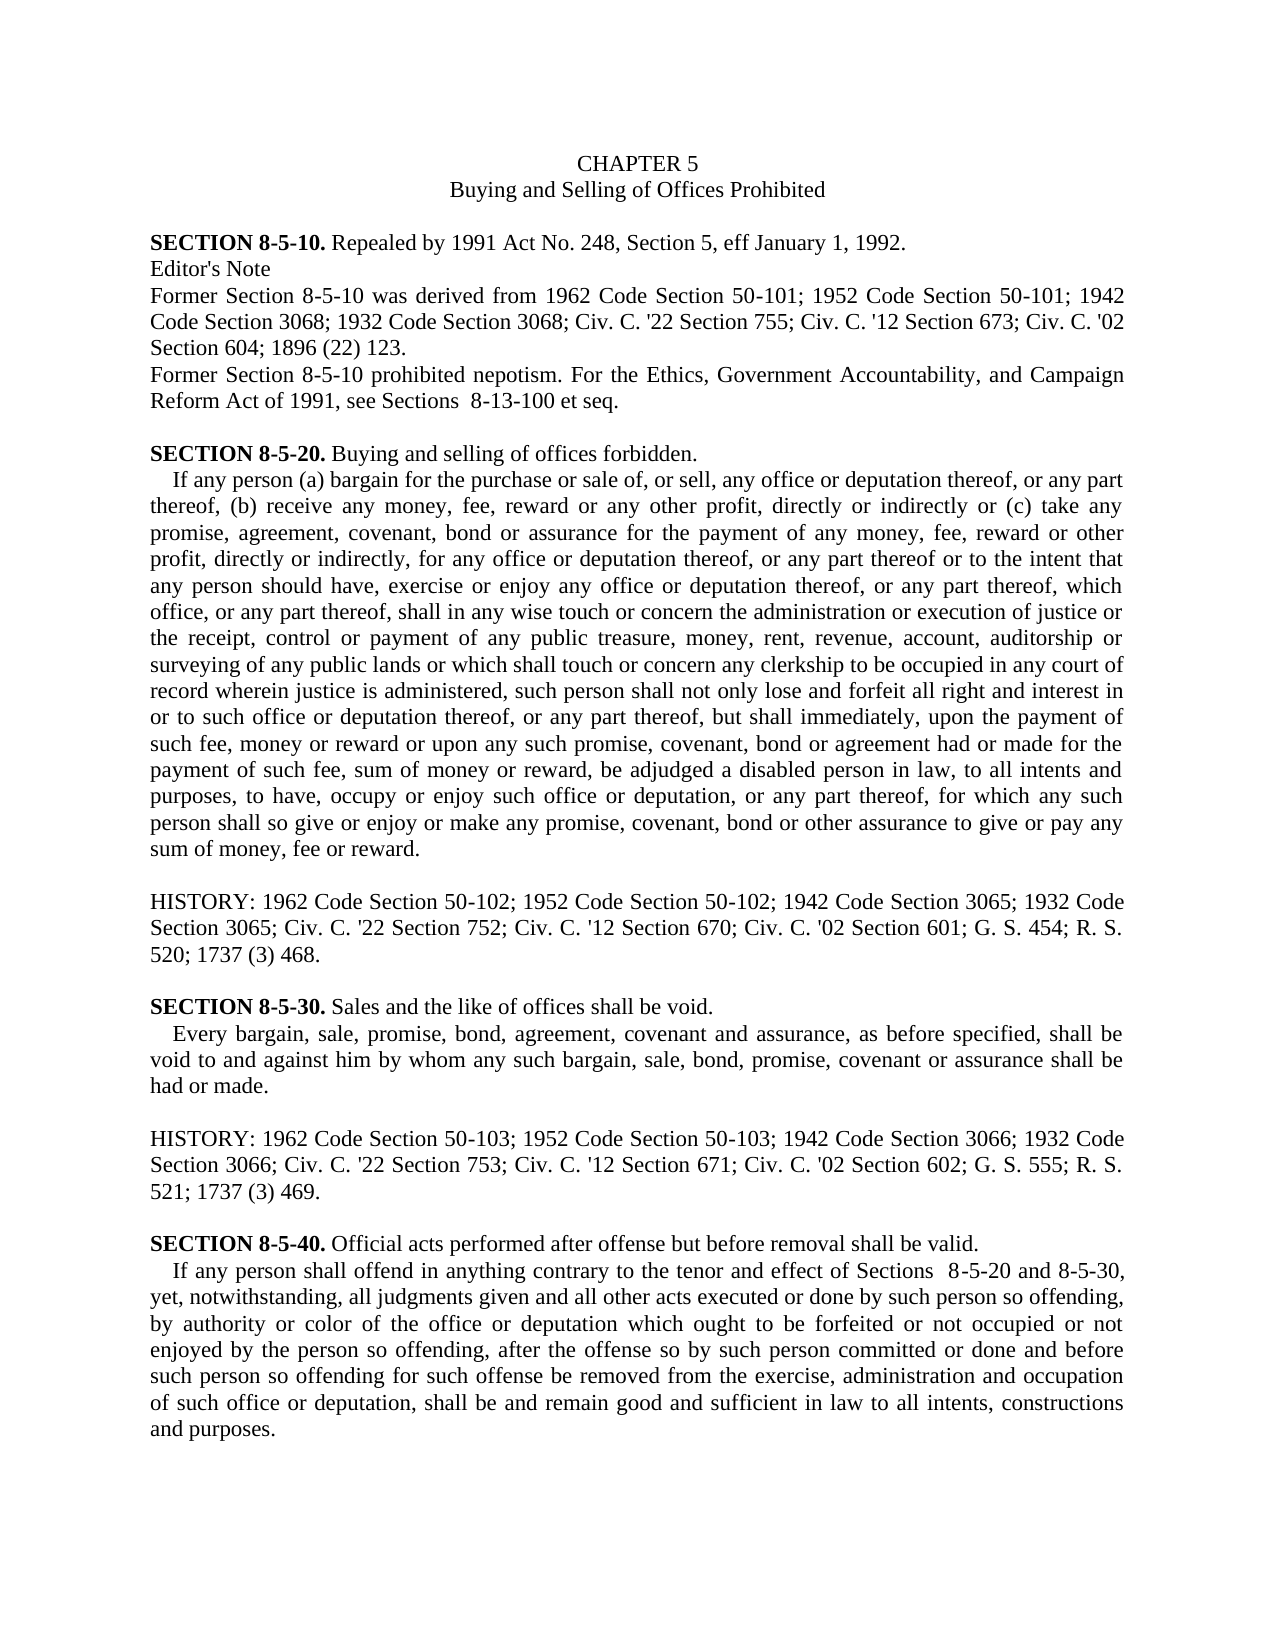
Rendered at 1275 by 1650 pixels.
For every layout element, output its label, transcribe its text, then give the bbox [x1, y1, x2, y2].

text CHAPTER 5 [150, 150, 1125, 176]
text Former Section 8-5-10 was derived from 1962 Code Section 50-101; 1952 Code Section 50-101; 1942 Code Section 3068; 1932 Code Section 3068; Civ. C. '22 Section 755; Civ. C. '12 Section 673; Civ. C. '02 Section 604; 1896 (22) 123. [150, 282, 1125, 361]
text SECTION 8-5-20. Buying and selling of offices forbidden. [150, 440, 1125, 466]
text Every bargain, sale, promise, bond, agreement, covenant and assurance, as before specified, shall be void to and against him by whom any such bargain, sale, bond, promise, covenant or assurance shall be had or made. [150, 1020, 1125, 1099]
text If any person (a) bargain for the purchase or sale of, or sell, any office or deputation thereof, or any part thereof, (b) receive any money, fee, reward or any other profit, directly or indirectly or (c) take any promise, agreement, covenant, bond or assurance for the payment of any money, fee, reward or other profit, directly or indirectly, for any office or deputation thereof, or any part thereof or to the intent that any person should have, exercise or enjoy any office or deputation thereof, or any part thereof, which office, or any part thereof, shall in any wise touch or concern the administration or execution of justice or the receipt, control or payment of any public treasure, money, rent, revenue, account, auditorship or surveying of any public lands or which shall touch or concern any clerkship to be occupied in any court of record wherein justice is administered, such person shall not only lose and forfeit all right and interest in or to such office or deputation thereof, or any part thereof, but shall immediately, upon the payment of such fee, money or reward or upon any such promise, covenant, bond or agreement had or made for the payment of such fee, sum of money or reward, be adjudged a disabled person in law, to all intents and purposes, to have, occupy or enjoy such office or deputation, or any part thereof, for which any such person shall so give or enjoy or make any promise, covenant, bond or other assurance to give or pay any sum of money, fee or reward. [150, 466, 1125, 862]
text HISTORY: 1962 Code Section 50-103; 1952 Code Section 50-103; 1942 Code Section 3066; 1932 Code Section 3066; Civ. C. '22 Section 753; Civ. C. '12 Section 671; Civ. C. '02 Section 602; G. S. 555; R. S. 521; 1737 (3) 469. [150, 1125, 1125, 1204]
text Former Section 8-5-10 prohibited nepotism. For the Ethics, Government Accountability, and Campaign Reform Act of 1991, see Sections 8-13-100 et seq. [150, 361, 1125, 413]
text SECTION 8-5-30. Sales and the like of offices shall be void. [150, 993, 1125, 1020]
text HISTORY: 1962 Code Section 50-102; 1952 Code Section 50-102; 1942 Code Section 3065; 1932 Code Section 3065; Civ. C. '22 Section 752; Civ. C. '12 Section 670; Civ. C. '02 Section 601; G. S. 454; R. S. 520; 1737 (3) 468. [150, 888, 1125, 967]
text Buying and Selling of Offices Prohibited [150, 176, 1125, 203]
text If any person shall offend in anything contrary to the tenor and effect of Sections 8-5-20 and 8-5-30, yet, notwithstanding, all judgments given and all other acts executed or done by such person so offending, by authority or color of the office or deputation which ought to be forfeited or not occupied or not enjoyed by the person so offending, after the offense so by such person committed or done and before such person so offending for such offense be removed from the exercise, administration and occupation of such office or deputation, shall be and remain good and sufficient in law to all intents, constructions and purposes. [150, 1257, 1125, 1441]
text Editor's Note [150, 255, 1125, 282]
text SECTION 8-5-40. Official acts performed after offense but before removal shall be valid. [150, 1231, 1125, 1257]
text SECTION 8-5-10. Repealed by 1991 Act No. 248, Section 5, eff January 1, 1992. [150, 229, 1125, 255]
